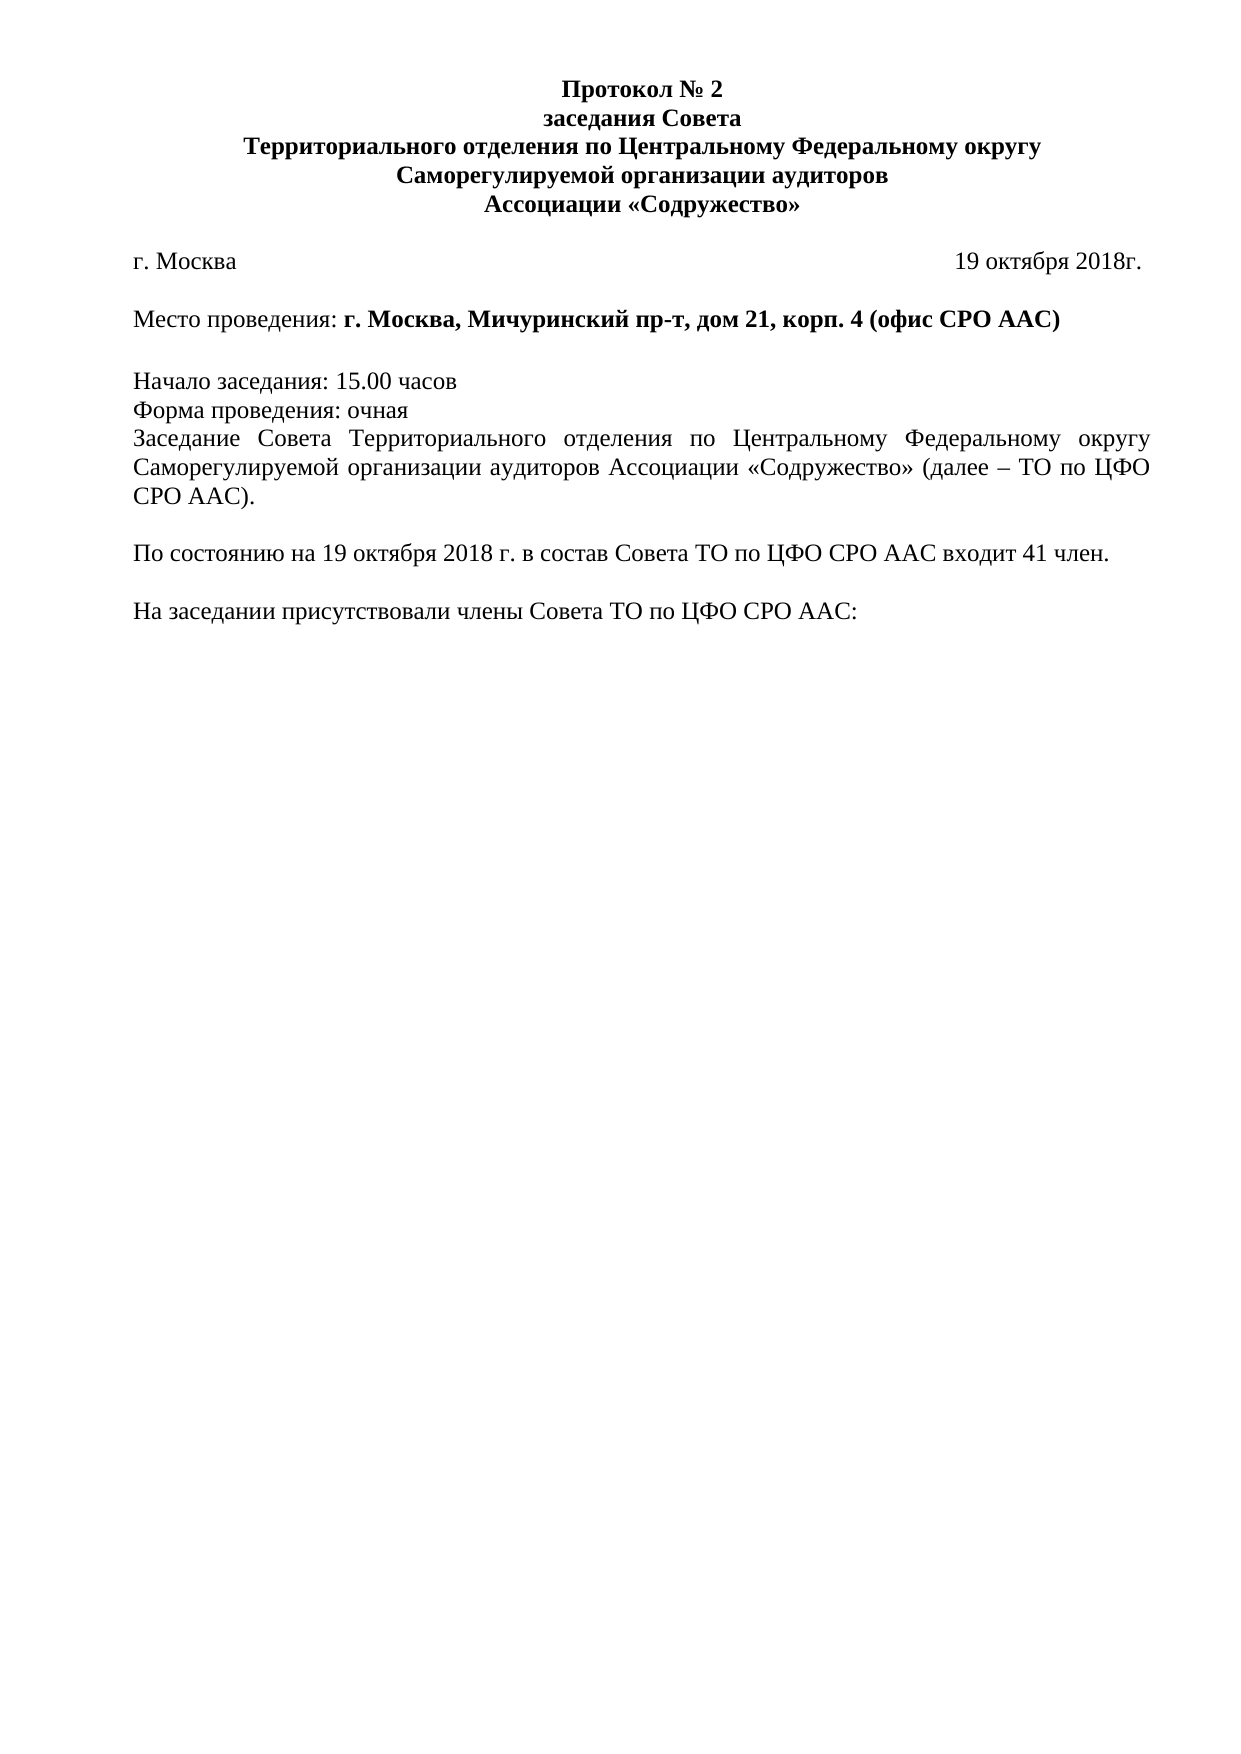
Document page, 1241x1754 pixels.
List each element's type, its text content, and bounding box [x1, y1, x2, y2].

text Место проведения: г. Москва, Мичуринский пр-т, дом 21, корп. 4 (офис СРО ААС) [133, 304, 1152, 333]
text заседания Совета [133, 103, 1152, 131]
text На заседании присутствовали члены Совета ТО по ЦФО СРО ААС: [133, 596, 1152, 625]
text Начало заседания: 15.00 часов [133, 366, 1152, 395]
text Ассоциации «Содружество» [133, 189, 1152, 218]
text Саморегулируемой организации аудиторов [133, 160, 1152, 189]
text Протокол № 2 [133, 74, 1152, 103]
text Форма проведения: очная [133, 395, 1152, 423]
text Территориального отделения по Центральному Федеральному округу [133, 131, 1152, 160]
text г. Москва 19 октября 2018г. [133, 246, 1152, 275]
text По состоянию на 19 октября 2018 г. в состав Совета ТО по ЦФО СРО ААС входит 41 член. [133, 538, 1152, 567]
text Заседание Совета Территориального отделения по Центральному Федеральному округу Саморегулируемой организации аудиторов Ассоциации «Содружество» (далее – ТО по ЦФО СРО ААС). [133, 423, 1152, 510]
